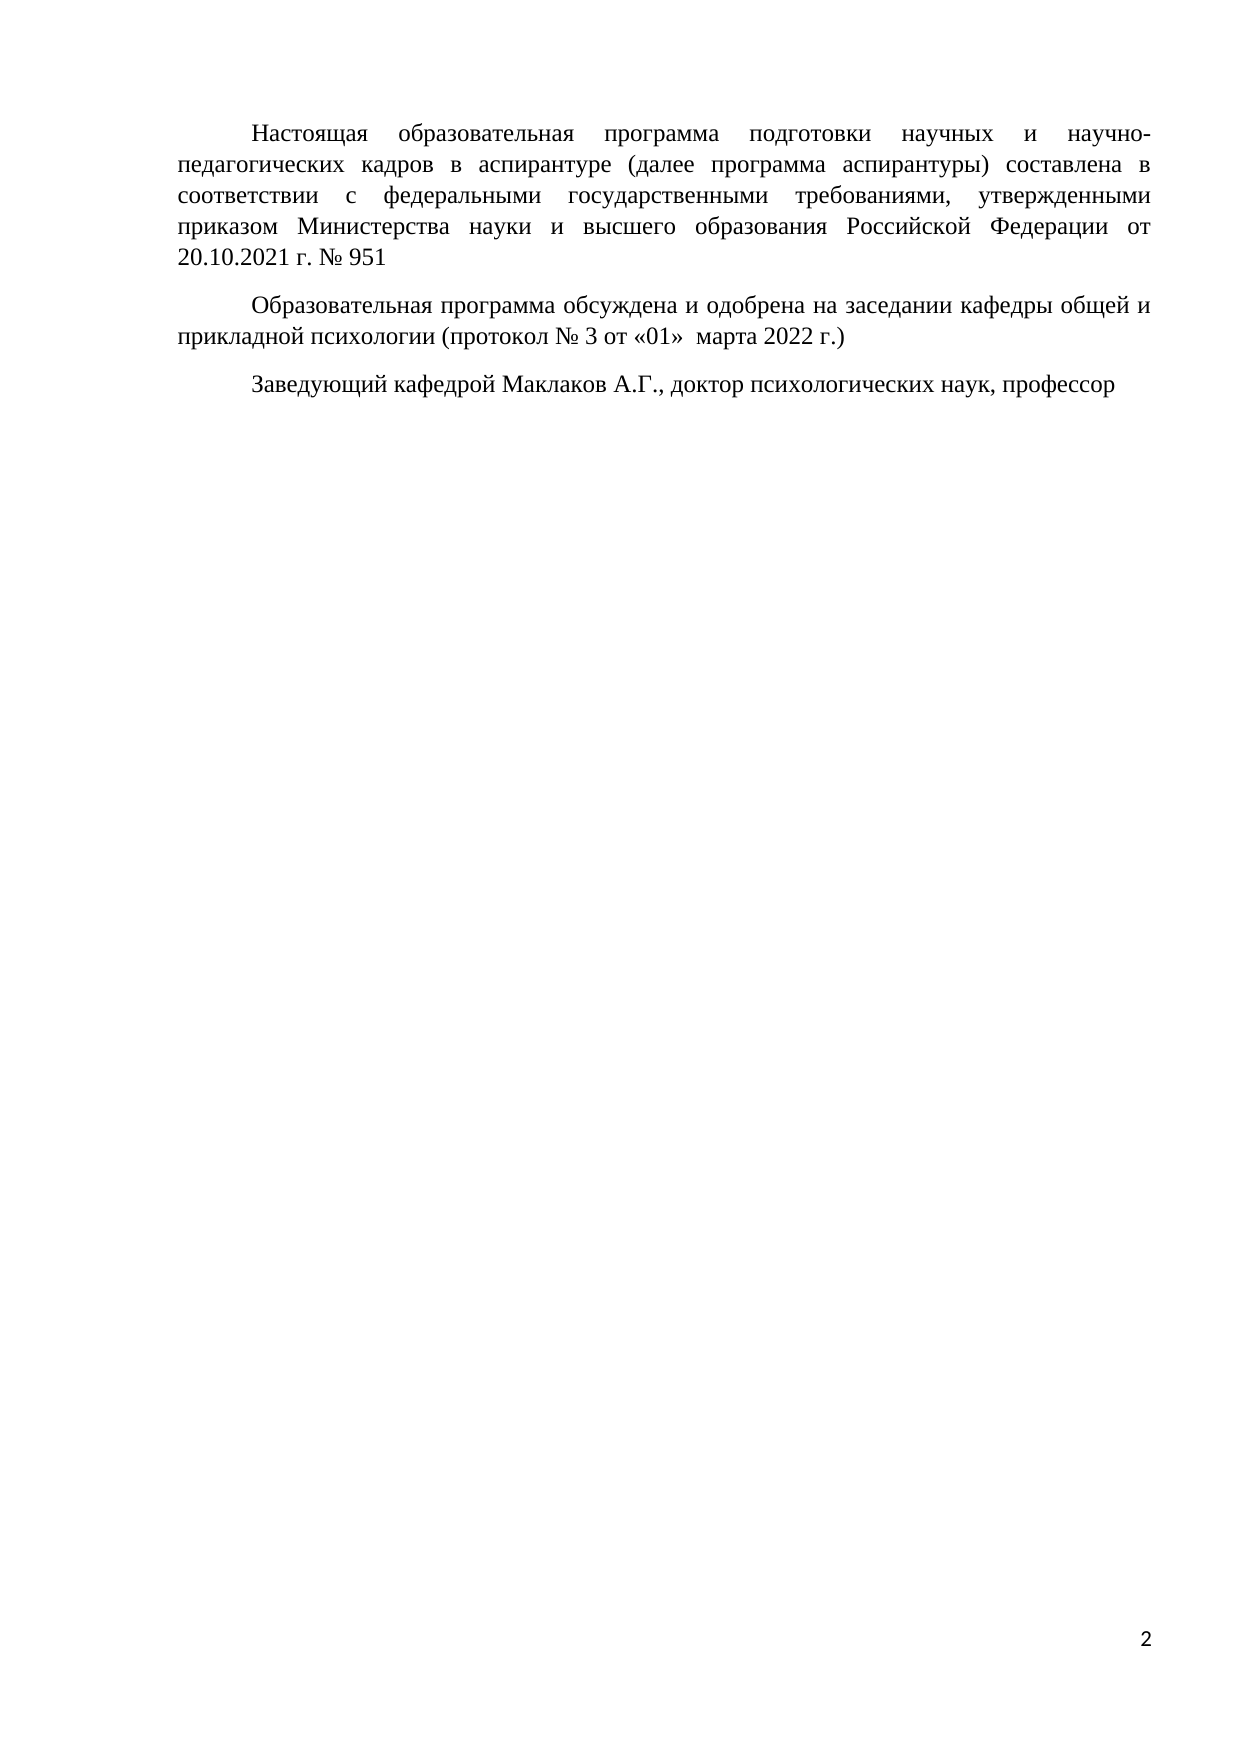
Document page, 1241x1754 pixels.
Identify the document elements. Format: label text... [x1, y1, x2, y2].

text Образовательная программа обсуждена и одобрена на заседании кафедры общей и прикладной психологии (протокол № 3 от «01» марта 2022 г.) [177, 290, 1152, 350]
text Настоящая образовательная программа подготовки научных и научно-педагогических кадров в аспирантуре (далее программа аспирантуры) составлена в соответствии с федеральными государственными требованиями, утвержденными приказом Министерства науки и высшего образования Российской Федерации от 20.10.2021 г. № 951 [177, 118, 1152, 271]
text Заведующий кафедрой Маклаков А.Г., доктор психологических наук, профессор [177, 369, 1152, 397]
